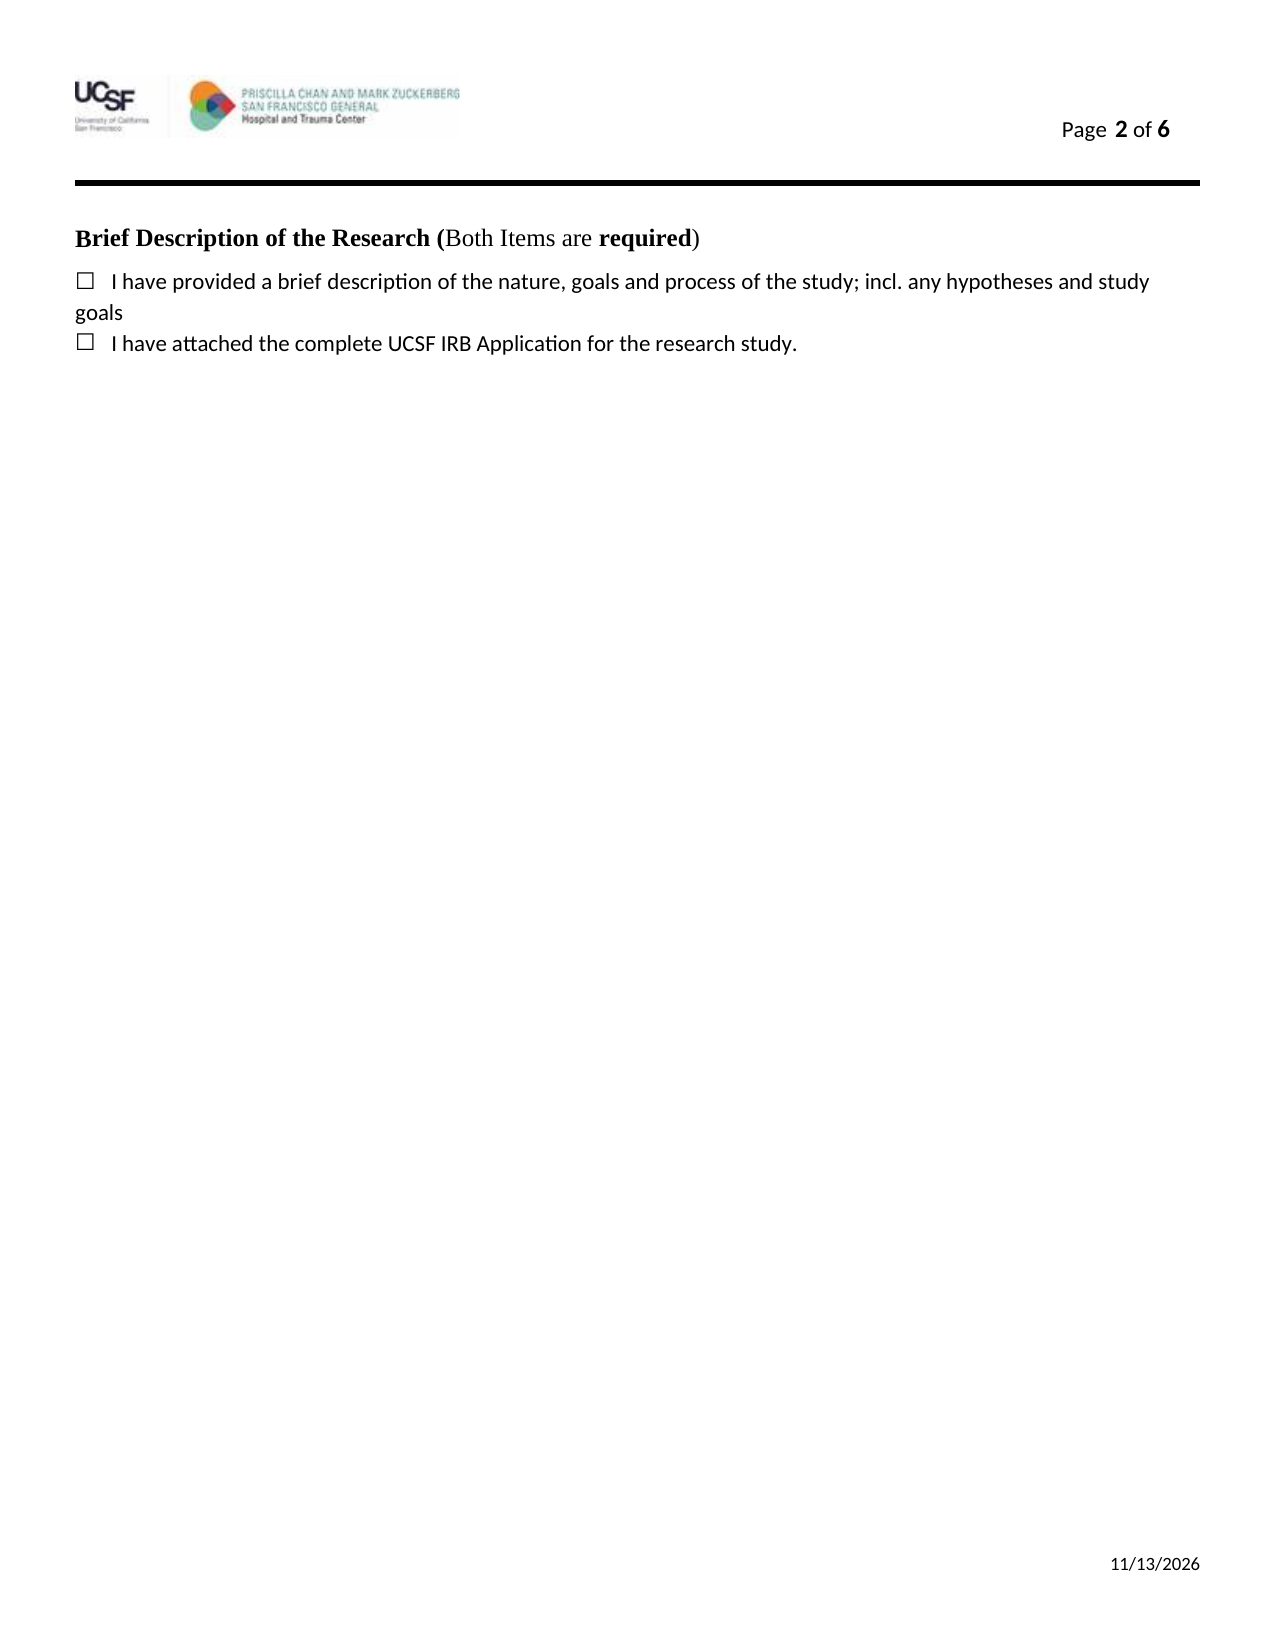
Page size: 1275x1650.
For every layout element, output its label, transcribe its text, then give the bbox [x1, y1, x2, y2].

text Brief Description of the Research (Both Items are required) [75, 218, 1200, 251]
picture [75, 75, 460, 138]
text I have provided a brief description of the nature, goals and process of the study; incl. any hypotheses and study goals [75, 263, 1202, 326]
text I have attached the complete UCSF IRB Application for the research study. [75, 326, 1202, 357]
